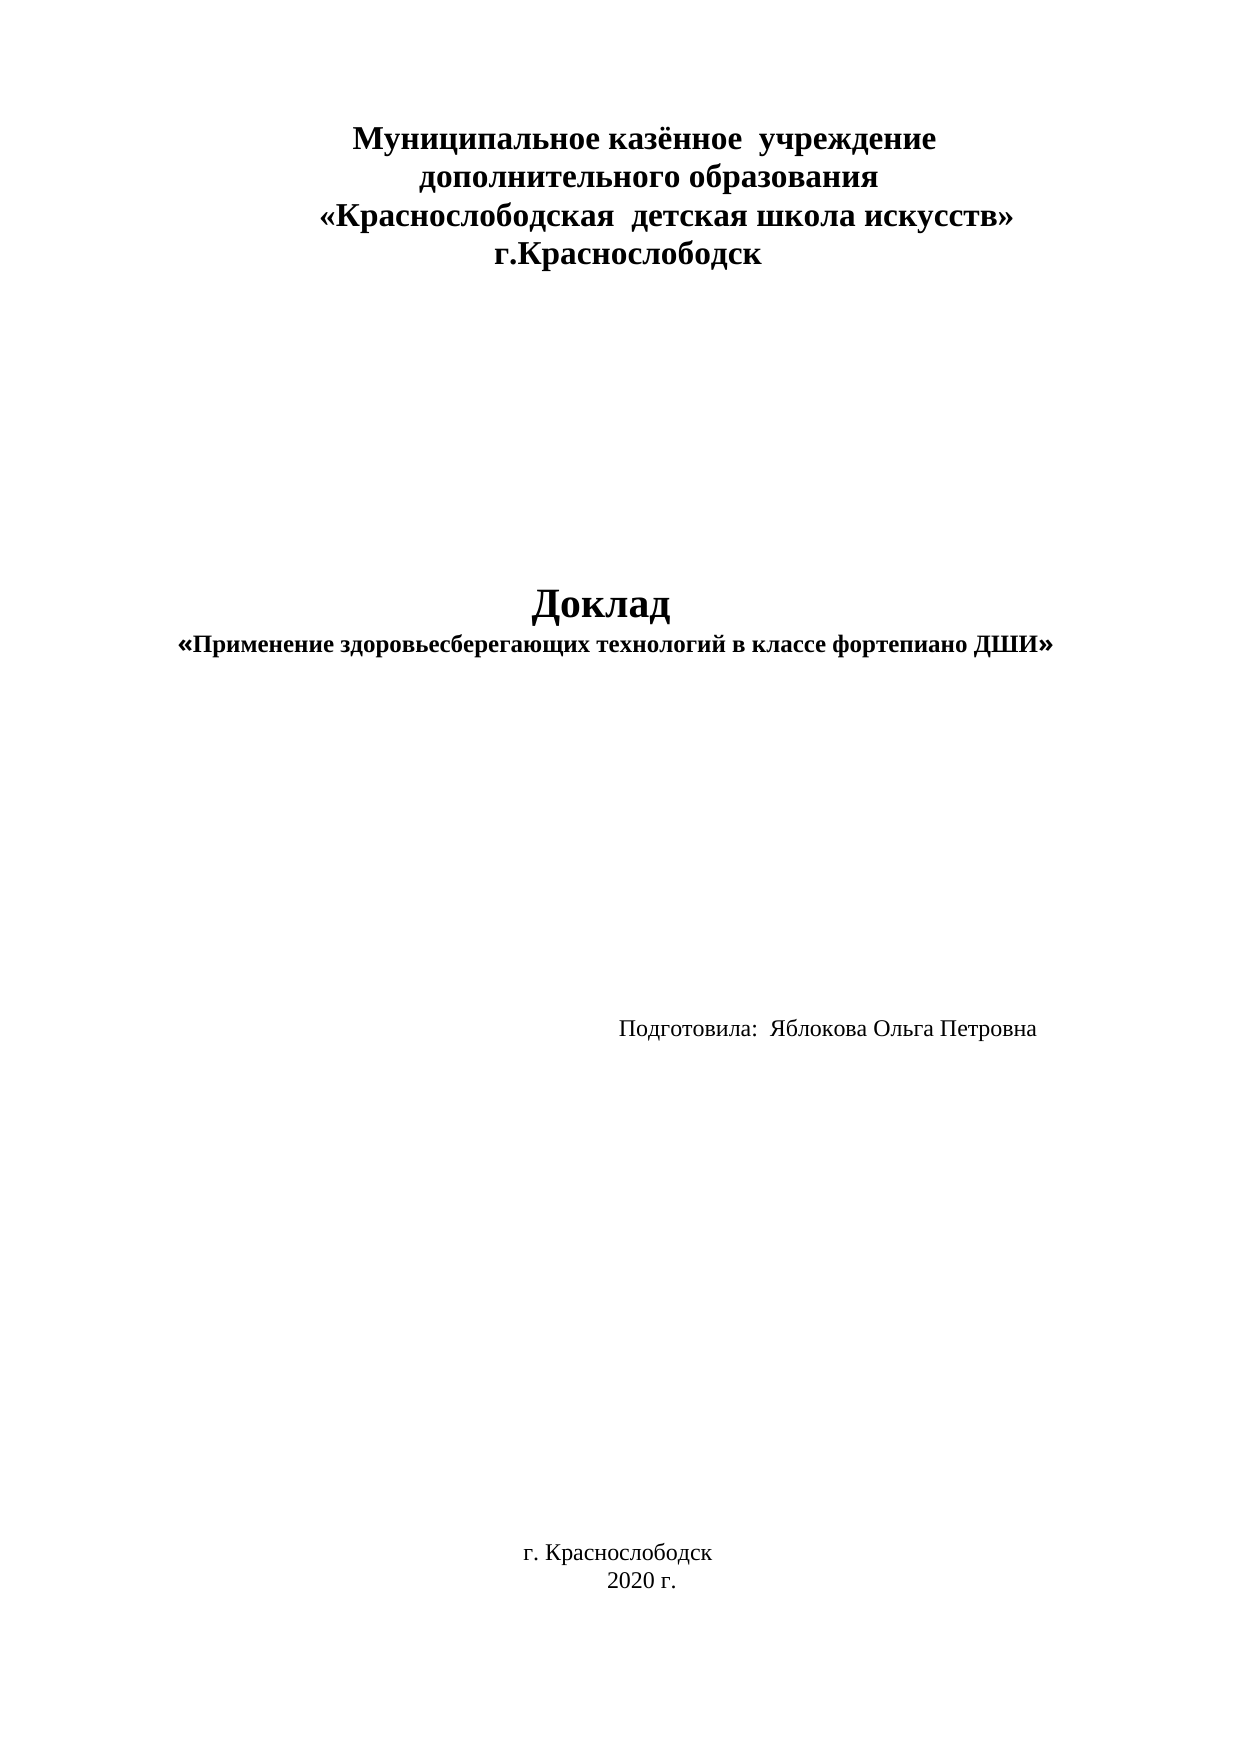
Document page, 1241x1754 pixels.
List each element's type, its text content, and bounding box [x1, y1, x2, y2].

text Доклад [177, 578, 1152, 626]
text дополнительного образования [177, 156, 1152, 195]
text г.Краснослободск [177, 233, 1152, 271]
text «Краснослободская детская школа искусств» [177, 195, 1152, 233]
text 2020 г. [177, 1566, 1152, 1594]
text г. Краснослободск [177, 1538, 1152, 1566]
text Подготовила: Яблокова Ольга Петровна [177, 1014, 1152, 1042]
text Муниципальное казённое учреждение [177, 118, 1152, 156]
text «Применение здоровьесберегающих технологий в классе фортепиано ДШИ» [177, 626, 1152, 660]
